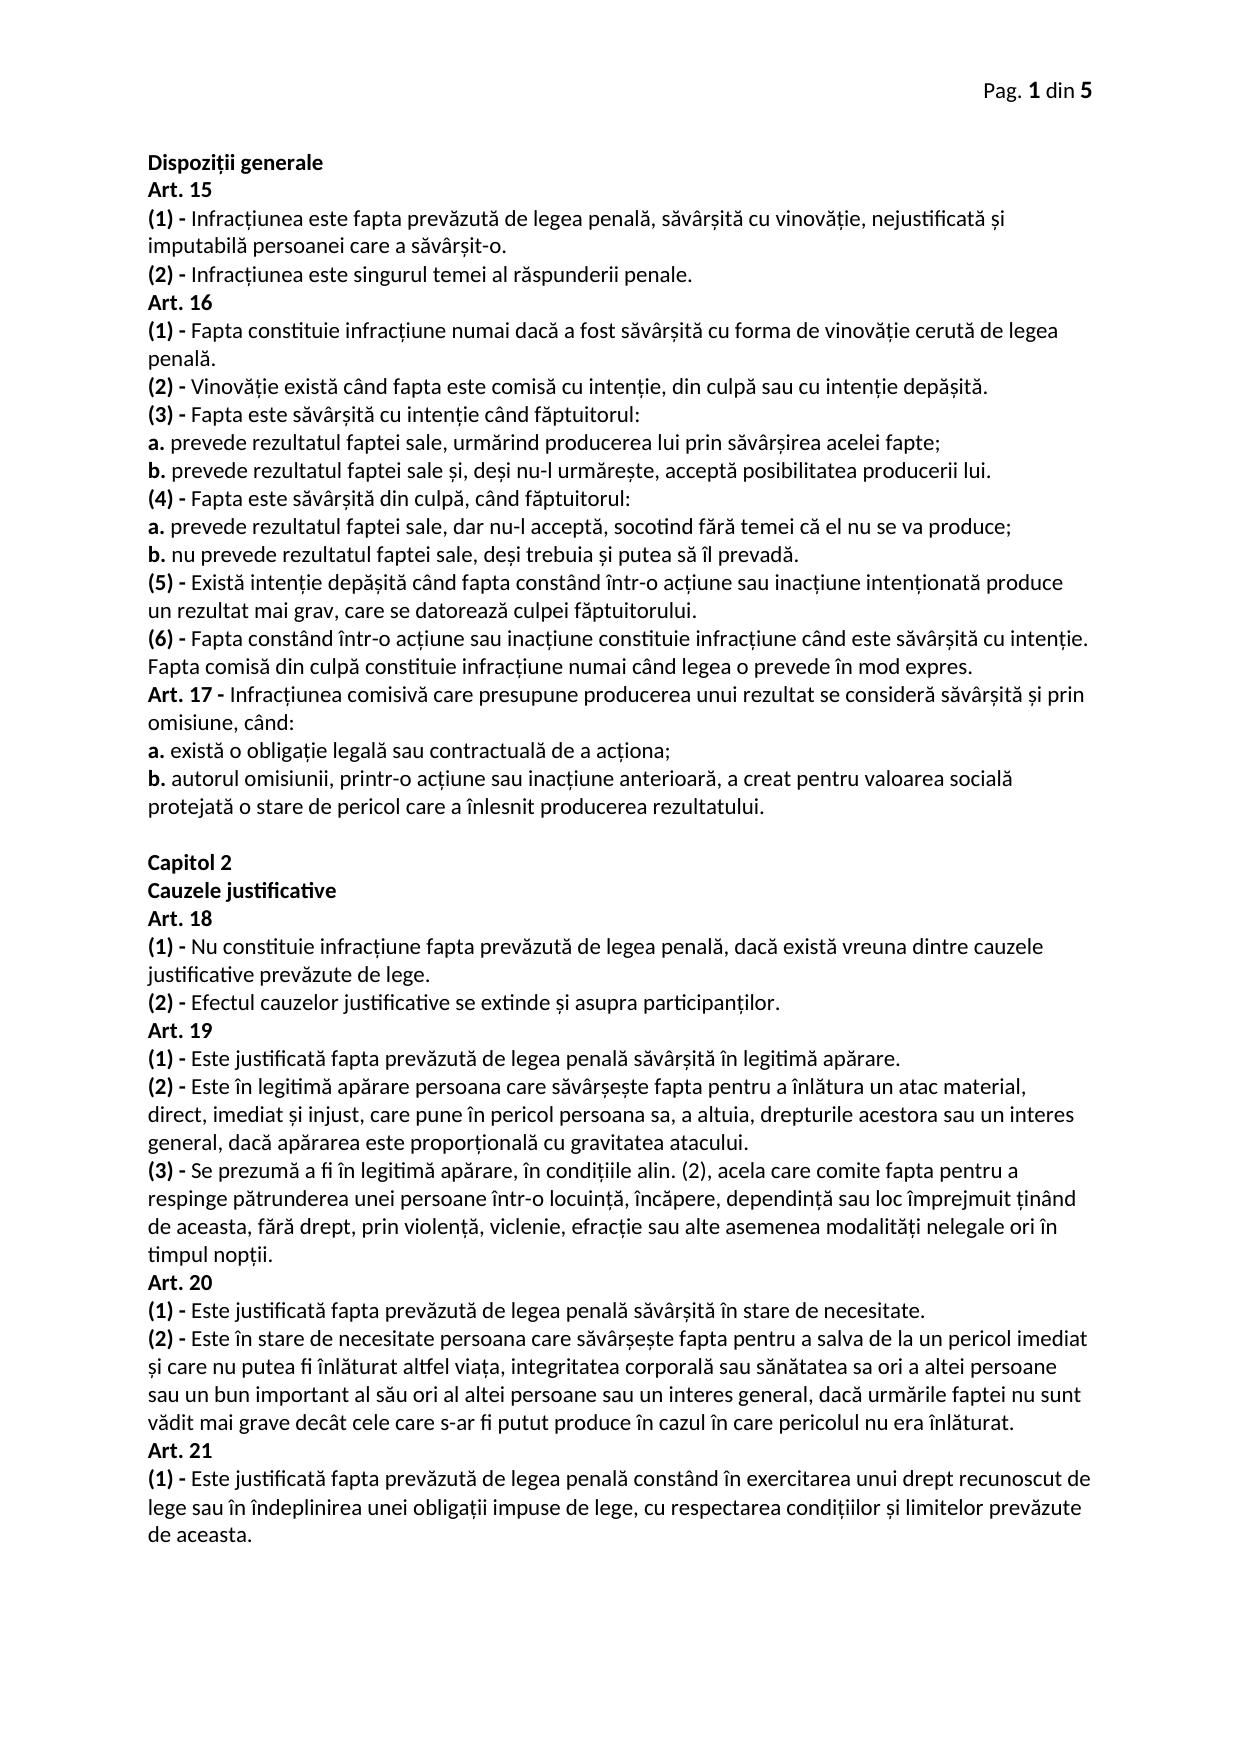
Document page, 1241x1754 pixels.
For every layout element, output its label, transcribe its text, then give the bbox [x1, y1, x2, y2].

text (1) - Nu constituie infracțiune fapta prevăzută de legea penală, dacă există vreuna dintre cauzele justificative prevăzute de lege. [148, 932, 1093, 988]
text b. autorul omisiunii, printr-o acțiune sau inacțiune anterioară, a creat pentru valoarea socială protejată o stare de pericol care a înlesnit producerea rezultatului. [148, 764, 1093, 820]
text (4) - Fapta este săvârșită din culpă, când făptuitorul: [148, 484, 1093, 512]
text (1) - Infracțiunea este fapta prevăzută de legea penală, săvârșită cu vinovăție, nejustificată și imputabilă persoanei care a săvârșit-o. [148, 204, 1093, 260]
text Dispoziții generale [148, 148, 1093, 176]
text Cauzele justificative [148, 876, 1093, 904]
text (3) - Fapta este săvârșită cu intenție când făptuitorul: [148, 400, 1093, 428]
text (3) - Se prezumă a fi în legitimă apărare, în condițiile alin. (2), acela care comite fapta pentru a respinge pătrunderea unei persoane într-o locuință, încăpere, dependință sau loc împrejmuit ținând de aceasta, fără drept, prin violență, viclenie, efracție sau alte asemenea modalități nelegale ori în timpul nopții. [148, 1156, 1093, 1268]
text a. prevede rezultatul faptei sale, dar nu-l acceptă, socotind fără temei că el nu se va produce; [148, 512, 1093, 540]
text Art. 17 - Infracțiunea comisivă care presupune producerea unui rezultat se consideră săvârșită și prin omisiune, când: [148, 680, 1093, 736]
text (2) - Vinovăție există când fapta este comisă cu intenție, din culpă sau cu intenție depășită. [148, 372, 1093, 400]
text (2) - Efectul cauzelor justificative se extinde și asupra participanților. [148, 988, 1093, 1016]
text (1) - Este justificată fapta prevăzută de legea penală săvârșită în stare de necesitate. [148, 1296, 1093, 1324]
text (2) - Este în legitimă apărare persoana care săvârșește fapta pentru a înlătura un atac material, direct, imediat și injust, care pune în pericol persoana sa, a altuia, drepturile acestora sau un interes general, dacă apărarea este proporțională cu gravitatea atacului. [148, 1072, 1093, 1156]
text (1) - Este justificată fapta prevăzută de legea penală săvârșită în legitimă apărare. [148, 1044, 1093, 1072]
text Art. 15 [148, 176, 1093, 204]
text (1) - Fapta constituie infracțiune numai dacă a fost săvârșită cu forma de vinovăție cerută de legea penală. [148, 316, 1093, 372]
text a. prevede rezultatul faptei sale, urmărind producerea lui prin săvârșirea acelei fapte; [148, 428, 1093, 456]
text Art. 18 [148, 904, 1093, 932]
text Art. 19 [148, 1016, 1093, 1044]
text a. există o obligație legală sau contractuală de a acționa; [148, 736, 1093, 764]
text (2) - Infracțiunea este singurul temei al răspunderii penale. [148, 260, 1093, 288]
text b. nu prevede rezultatul faptei sale, deși trebuia și putea să îl prevadă. [148, 540, 1093, 568]
text Art. 20 [148, 1268, 1093, 1296]
text (2) - Este în stare de necesitate persoana care săvârșește fapta pentru a salva de la un pericol imediat și care nu putea fi înlăturat altfel viața, integritatea corporală sau sănătatea sa ori a altei persoane sau un bun important al său ori al altei persoane sau un interes general, dacă urmările faptei nu sunt vădit mai grave decât cele care s-ar fi putut produce în cazul în care pericolul nu era înlăturat. [148, 1324, 1093, 1437]
text Art. 16 [148, 288, 1093, 316]
text b. prevede rezultatul faptei sale și, deși nu-l urmărește, acceptă posibilitatea producerii lui. [148, 456, 1093, 484]
text (5) - Există intenție depășită când fapta constând într-o acțiune sau inacțiune intenționată produce un rezultat mai grav, care se datorează culpei făptuitorului. [148, 568, 1093, 624]
text (6) - Fapta constând într-o acțiune sau inacțiune constituie infracțiune când este săvârșită cu intenție. Fapta comisă din culpă constituie infracțiune numai când legea o prevede în mod expres. [148, 624, 1093, 680]
text Capitol 2 [148, 848, 1093, 876]
text Art. 21 [148, 1437, 1093, 1464]
text (1) - Este justificată fapta prevăzută de legea penală constând în exercitarea unui drept recunoscut de lege sau în îndeplinirea unei obligații impuse de lege, cu respectarea condițiilor și limitelor prevăzute de aceasta. [148, 1464, 1093, 1549]
